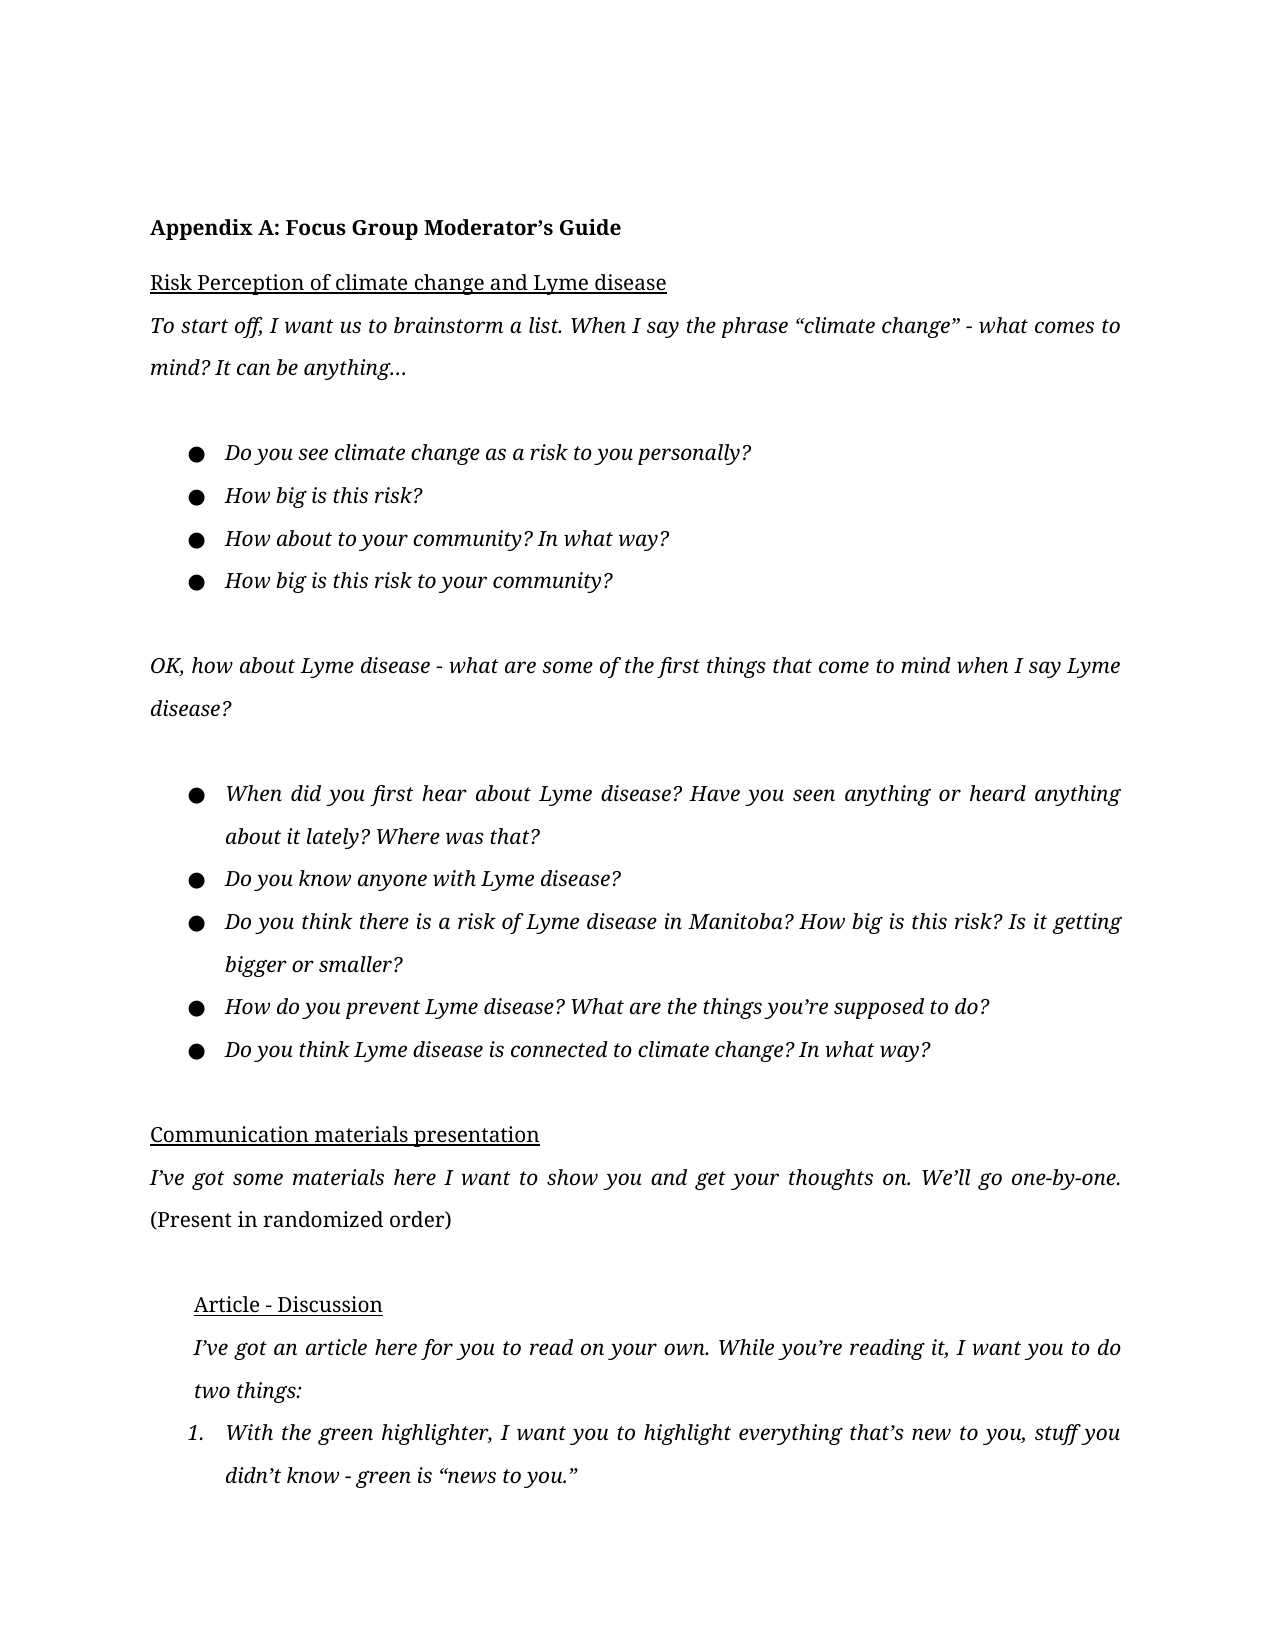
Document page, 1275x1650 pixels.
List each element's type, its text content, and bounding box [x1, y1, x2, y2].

text I’ve got an article here for you to read on your own. While you’re reading it, I want you to do two things: [194, 1333, 1125, 1404]
list Do you know anyone with Lyme disease? [187, 864, 1125, 893]
list Do you think Lyme disease is connected to climate change? In what way? [187, 1035, 1125, 1063]
list Do you think there is a risk of Lyme disease in Manitoba? How big is this risk? Is it getting bigger or smaller? [187, 907, 1125, 978]
list How about to your community? In what way? [187, 524, 1125, 552]
list How big is this risk to your community? [187, 566, 1125, 595]
text To start off, I want us to brainstorm a list. When I say the phrase “climate change” - what comes to mind? It can be anything… [150, 311, 1125, 382]
text OK, how about Lyme disease - what are some of the first things that come to mind when I say Lyme disease? [150, 652, 1125, 723]
text Article - Discussion [194, 1291, 1125, 1319]
list Do you see climate change as a risk to you personally? [187, 438, 1125, 467]
list How do you prevent Lyme disease? What are the things you’re supposed to do? [187, 992, 1125, 1021]
list How big is this risk? [187, 481, 1125, 509]
list When did you first hear about Lyme disease? Have you seen anything or heard anything about it lately? Where was that? [187, 779, 1125, 850]
text I’ve got some materials here I want to show you and get your thoughts on. We’ll go one-by-one. (Present in randomized order) [150, 1163, 1125, 1234]
text Risk Perception of climate change and Lyme disease [150, 268, 1125, 297]
subtitle Appendix A: Focus Group Moderator’s Guide [150, 213, 1125, 241]
list With the green highlighter, I want you to highlight everything that’s new to you, stuff you didn’t know - green is “news to you.” [187, 1418, 1125, 1489]
text Communication materials presentation [150, 1120, 1125, 1149]
